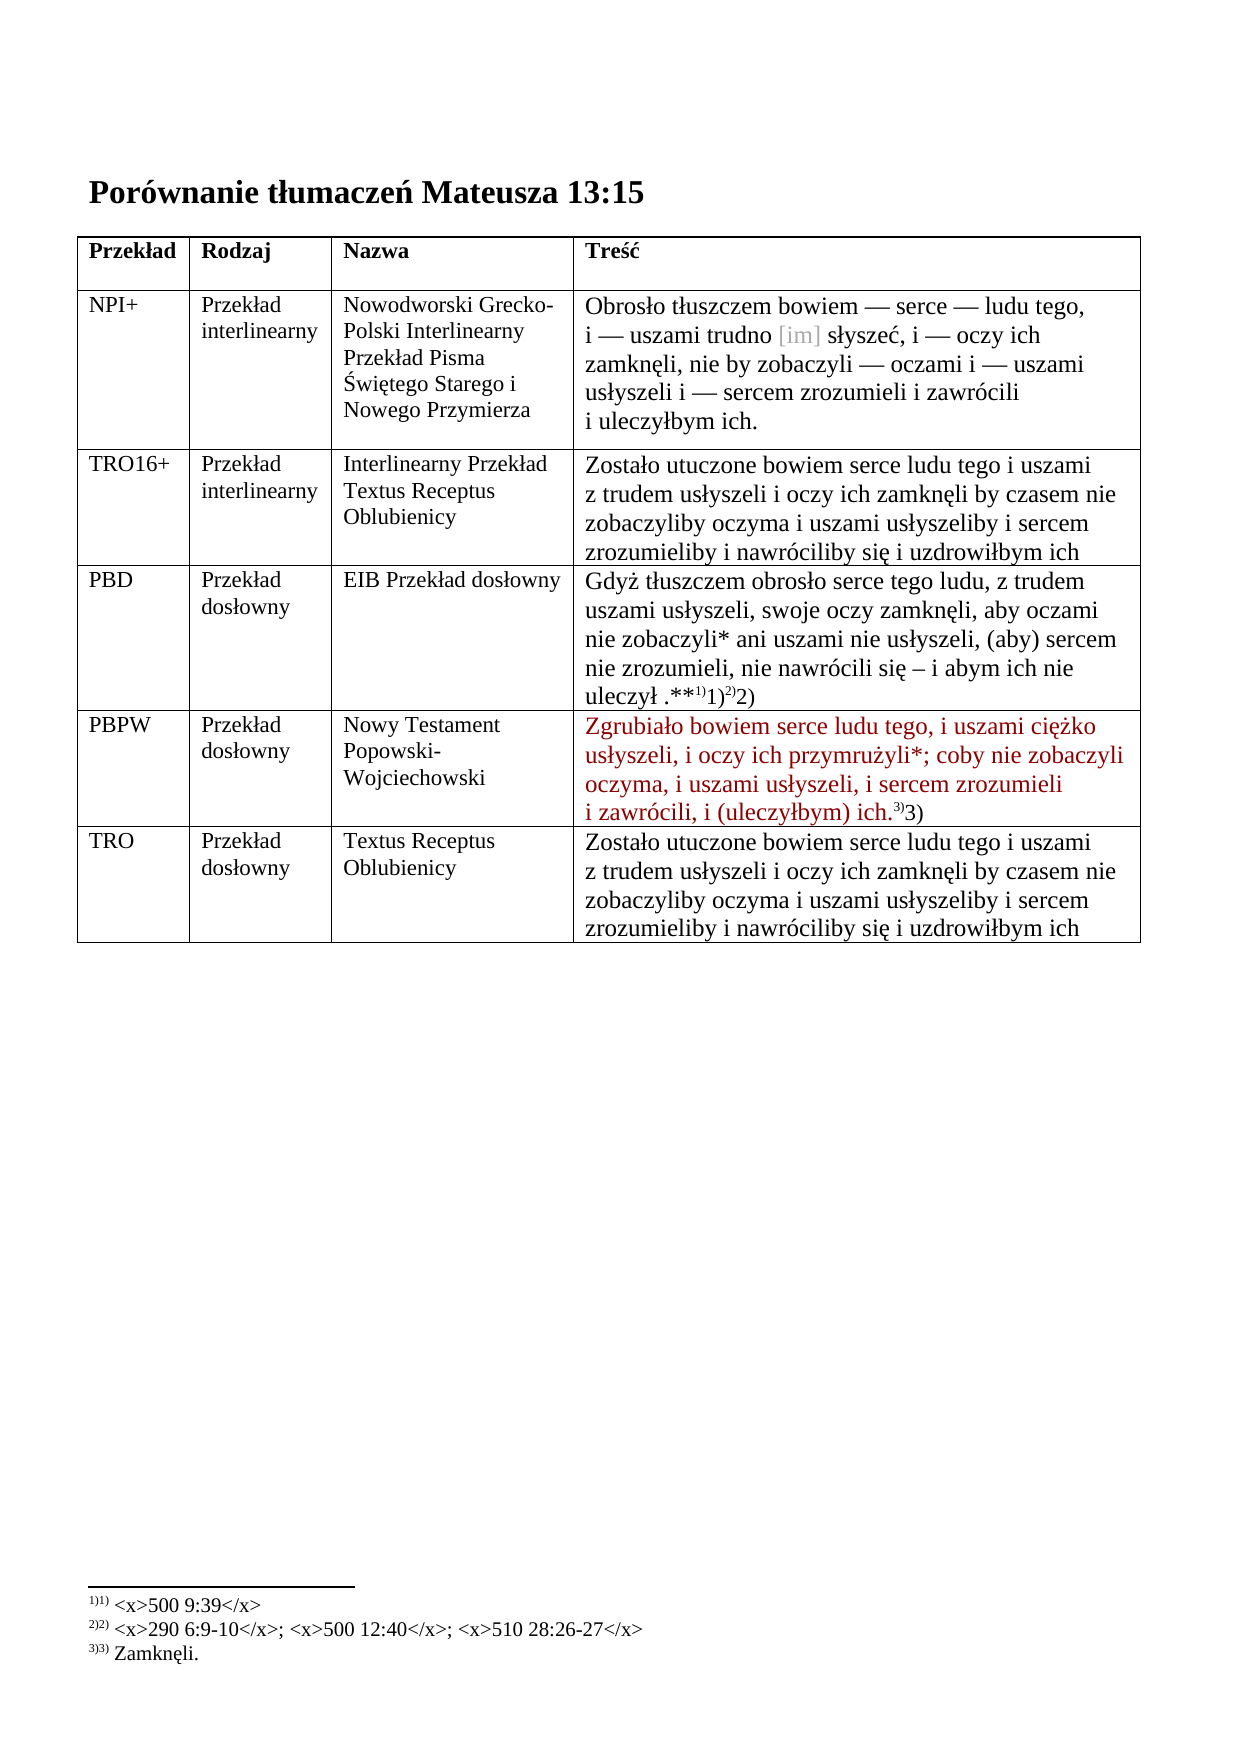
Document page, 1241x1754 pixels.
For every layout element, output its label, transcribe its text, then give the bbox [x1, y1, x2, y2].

table_header Przekład [78, 238, 189, 290]
table_cell Nowy Testament Popowski-Wojciechowski [332, 711, 573, 826]
table_cell TRO16+ [78, 450, 189, 565]
table_cell Przekład dosłowny [190, 827, 331, 942]
table_cell Nowodworski Grecko-Polski Interlinearny Przekład Pisma Świętego Starego i Nowego Przymierza [332, 291, 573, 449]
table_cell Zostało utuczone bowiem serce ludu tego i uszami z trudem usłyszeli i oczy ich zamknęli by czasem nie zobaczyliby oczyma i uszami usłyszeliby i sercem zrozumieliby i nawróciliby się i uzdrowiłbym ich [574, 450, 1140, 565]
table_cell Przekład dosłowny [190, 566, 331, 710]
table_cell Przekład interlinearny [190, 450, 331, 565]
table_cell PBPW [78, 711, 189, 826]
table_cell NPI+ [78, 291, 189, 449]
table_cell EIB Przekład dosłowny [332, 566, 573, 710]
table_cell Textus Receptus Oblubienicy [332, 827, 573, 942]
table_header Rodzaj [190, 238, 331, 290]
table_cell Gdyż tłuszczem obrosło serce tego ludu, z trudem uszami usłyszeli, swoje oczy zamknęli, aby oczami nie zobaczyli* ani uszami nie usłyszeli, (aby) sercem nie zrozumieli, nie nawrócili się – i abym ich nie uleczył .**1)2) [574, 566, 1140, 710]
table_cell Obrosło tłuszczem bowiem ― serce ― ludu tego, i ― uszami trudno [im] słyszeć, i ― oczy ich zamknęli, nie by zobaczyli ― oczami i ― uszami usłyszeli i ― sercem zrozumieli i zawrócili i uleczyłbym ich. [574, 291, 1140, 449]
text Porównanie tłumaczeń Mateusza 13:15 [88, 173, 1152, 211]
table_header Nazwa [332, 238, 573, 290]
table_cell Przekład dosłowny [190, 711, 331, 826]
table_cell Przekład interlinearny [190, 291, 331, 449]
table_cell PBD [78, 566, 189, 710]
table_cell TRO [78, 827, 189, 942]
table_cell Zgrubiało bowiem serce ludu tego, i uszami ciężko usłyszeli, i oczy ich przymrużyli*; coby nie zobaczyli oczyma, i uszami usłyszeli, i sercem zrozumieli i zawrócili, i (uleczyłbym) ich.3) [574, 711, 1140, 826]
table_header Treść [574, 238, 1140, 290]
table_cell Interlinearny Przekład Textus Receptus Oblubienicy [332, 450, 573, 565]
table_cell Zostało utuczone bowiem serce ludu tego i uszami z trudem usłyszeli i oczy ich zamknęli by czasem nie zobaczyliby oczyma i uszami usłyszeliby i sercem zrozumieliby i nawróciliby się i uzdrowiłbym ich [574, 827, 1140, 942]
